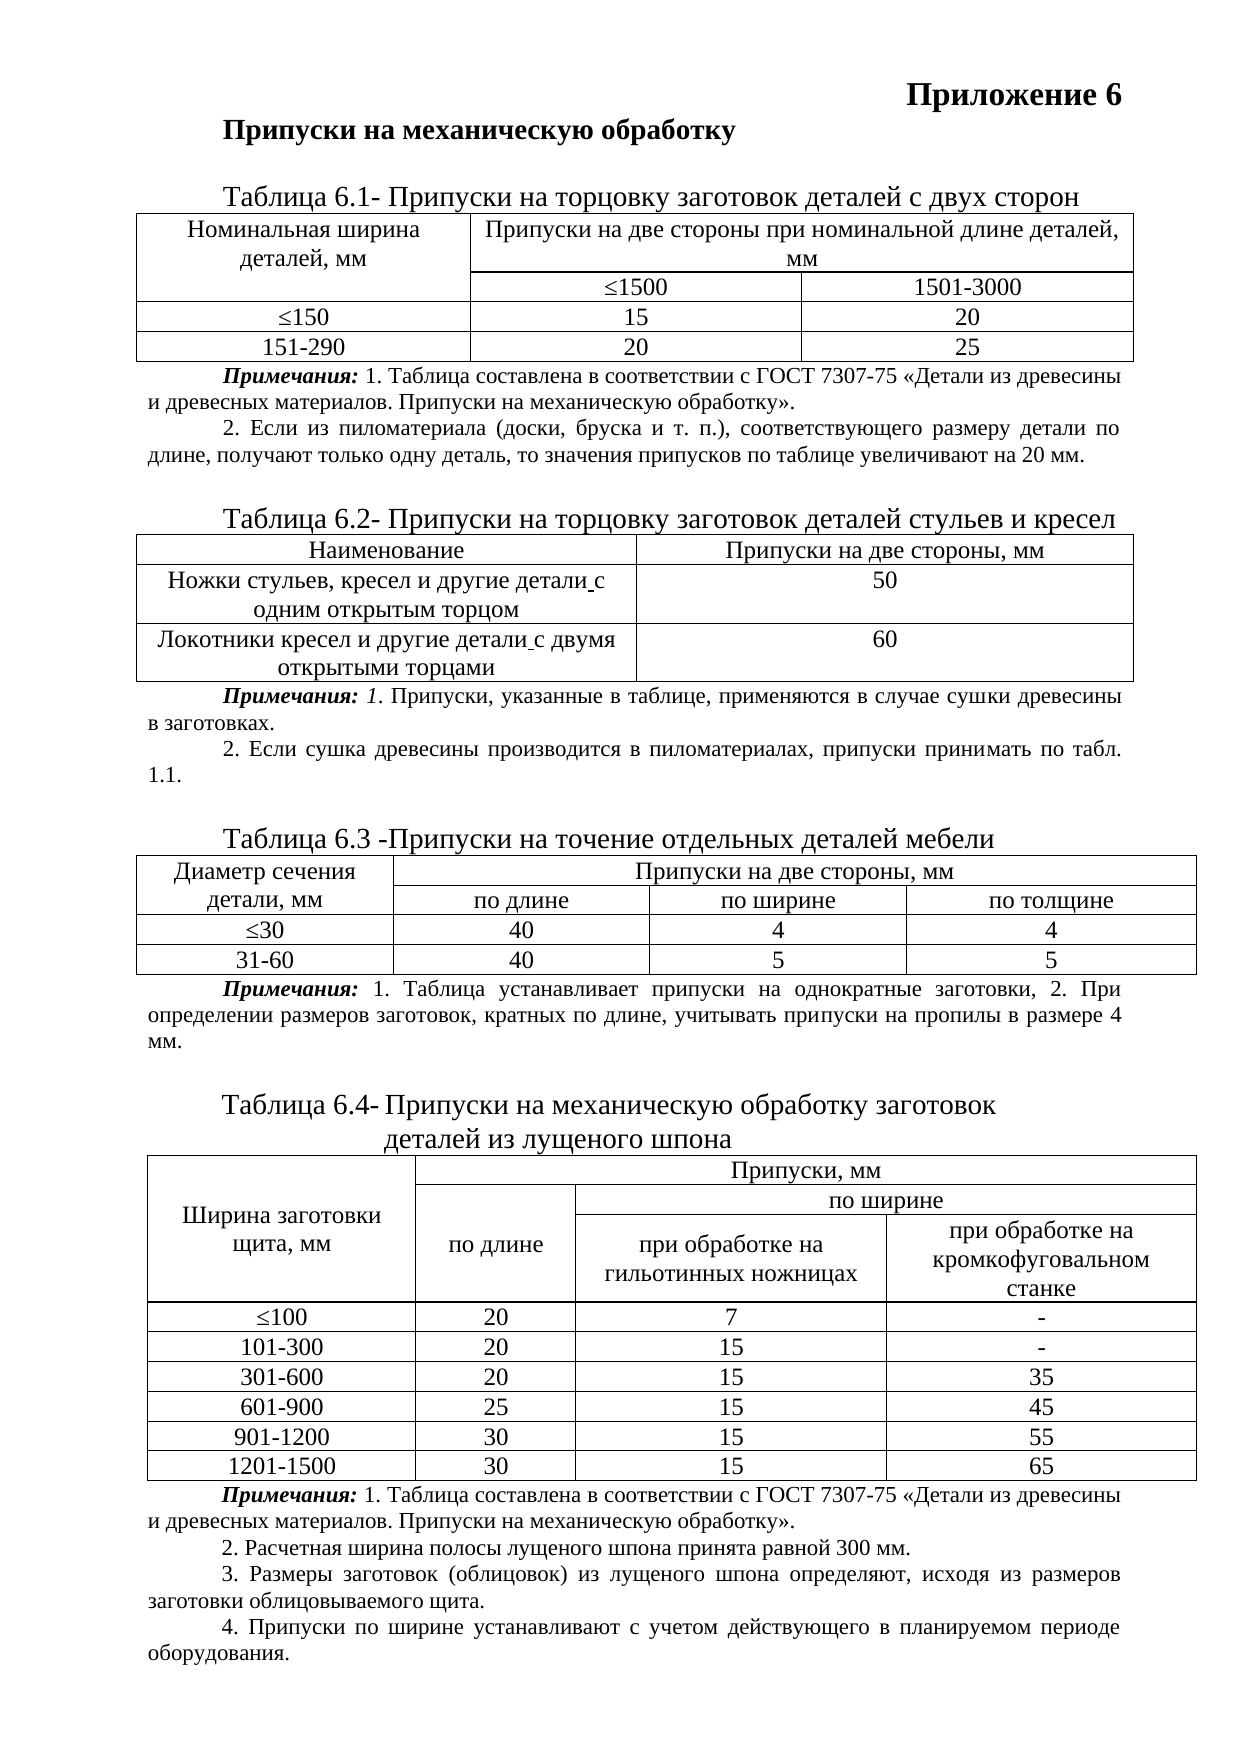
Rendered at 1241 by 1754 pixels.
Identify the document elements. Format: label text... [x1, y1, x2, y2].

table_cell 31-60 [137, 945, 393, 974]
table_cell 20 [471, 332, 801, 361]
text Примечания: 1. Таблица составлена в соответствии с ГОСТ 7307-75 «Детали из древесины и древесных материалов. Припуски на механическую обработку». [148, 362, 1122, 414]
text Примечания: 1. Таблица устанавливает припуски на однократные заготовки, 2. При определении размеров заготовок, кратных по длине, учитывать припуски на пропилы в размере 4 мм. [148, 975, 1122, 1054]
table_cell 15 [576, 1451, 886, 1480]
table_cell ≤150 [137, 302, 470, 331]
table_cell 35 [887, 1362, 1196, 1391]
table_cell 15 [576, 1422, 886, 1450]
table_header Диаметр сечения детали, мм [137, 856, 393, 914]
table_cell по ширине [576, 1185, 1196, 1214]
table_cell 4 [650, 915, 906, 944]
table_cell по ширине [650, 886, 906, 914]
table_cell 5 [650, 945, 906, 974]
table_cell - [887, 1303, 1196, 1331]
table_cell 151-290 [137, 332, 470, 361]
table_header Припуски на две стороны при номинальной длине деталей, мм [471, 214, 1133, 271]
table_cell 30 [416, 1422, 575, 1450]
table_cell при обработке на гильотинных ножницах [576, 1215, 886, 1301]
table_cell ≤1500 [471, 273, 801, 301]
table_cell 301-600 [148, 1362, 415, 1391]
table_cell 20 [416, 1332, 575, 1361]
text 2. Расчетная ширина полосы лущеного шпона принята равной . [148, 1534, 1122, 1560]
table_cell 55 [887, 1422, 1196, 1450]
text 2. Если сушка древесины производится в пиломатериалах, припуски принимать по табл. 1.1. [148, 735, 1122, 788]
table_cell 50 [637, 565, 1133, 623]
text Таблица 6.3 -Припуски на точение отдельных деталей мебели [148, 821, 1122, 855]
table_cell при обработке на кромкофуговальном станке [887, 1215, 1196, 1301]
text Таблица 6.2- Припуски на торцовку заготовок деталей стульев и кресел [148, 501, 1122, 534]
table_header Номинальная ширина деталей, мм [137, 214, 470, 301]
table_cell - [887, 1332, 1196, 1361]
table_header Наименование [137, 535, 636, 564]
table_cell 5 [907, 945, 1196, 974]
table_cell 15 [576, 1362, 886, 1391]
table_header Ширина заготовки щита, мм [148, 1156, 415, 1301]
table_header Припуски, мм [416, 1156, 1196, 1184]
table_cell ≤30 [137, 915, 393, 944]
table_cell 65 [887, 1451, 1196, 1480]
table_cell Локотники кресел и другие детали с двумя открытыми торцами [137, 624, 636, 681]
table_cell 15 [576, 1392, 886, 1421]
table_cell 15 [471, 302, 801, 331]
text 3. Размеры заготовок (облицовок) из лущеного шпона определяют, исходя из размеров заготовки облицовываемого щита. [148, 1560, 1122, 1613]
table_cell 60 [637, 624, 1133, 681]
table_cell 20 [416, 1362, 575, 1391]
table_cell 30 [416, 1451, 575, 1480]
table_cell 601-900 [148, 1392, 415, 1421]
text Примечания: 1. Таблица составлена в соответствии с ГОСТ 7307-75 «Детали из древесины и древесных материалов. Припуски на механическую обработку». [148, 1481, 1122, 1534]
table_cell 15 [576, 1332, 886, 1361]
table_cell 20 [416, 1303, 575, 1331]
table_cell ≤100 [148, 1303, 415, 1331]
table_cell 4 [907, 915, 1196, 944]
table_cell 1501-3000 [802, 273, 1133, 301]
table_cell 20 [802, 302, 1133, 331]
table_cell 45 [887, 1392, 1196, 1421]
table_header Припуски на две стороны, мм [394, 856, 1196, 884]
text Примечания: 1. Припуски, указанные в таблице, применяются в случае сушки древесины в заготовках. [148, 682, 1122, 735]
table_header Припуски на две стороны, мм [637, 535, 1133, 564]
text 2. Если из пиломатериала (доски, бруска и т. п.), соответствующего размеру детали по длине, получают только одну деталь, то значения припусков по таблице увеличивают на 20 мм. [148, 414, 1122, 467]
text 4. Припуски по ширине устанавливают с учетом действующего в планируемом периоде оборудования. [148, 1613, 1122, 1666]
table_cell Ножки стульев, кресел и другие детали с одним открытым торцом [137, 565, 636, 623]
text Припуски на механическую обработку [148, 112, 1122, 146]
table_cell 25 [416, 1392, 575, 1421]
table_cell 25 [802, 332, 1133, 361]
text Таблица 6.1- Припуски на торцовку заготовок деталей с двух сторон [148, 179, 1122, 213]
table_cell 901-1200 [148, 1422, 415, 1450]
text Таблица 6.4- Припуски на механическую обработку заготовок [148, 1087, 1122, 1121]
table_cell 40 [394, 915, 649, 944]
table_cell по длине [416, 1185, 575, 1301]
table_cell по толщине [907, 886, 1196, 914]
table_cell по длине [394, 886, 649, 914]
table_cell 1201-1500 [148, 1451, 415, 1480]
text Приложение 6 [148, 74, 1122, 112]
table_cell 7 [576, 1303, 886, 1331]
table_cell 40 [394, 945, 649, 974]
text деталей из лущеного шпона [148, 1121, 1122, 1154]
table_cell 101-300 [148, 1332, 415, 1361]
